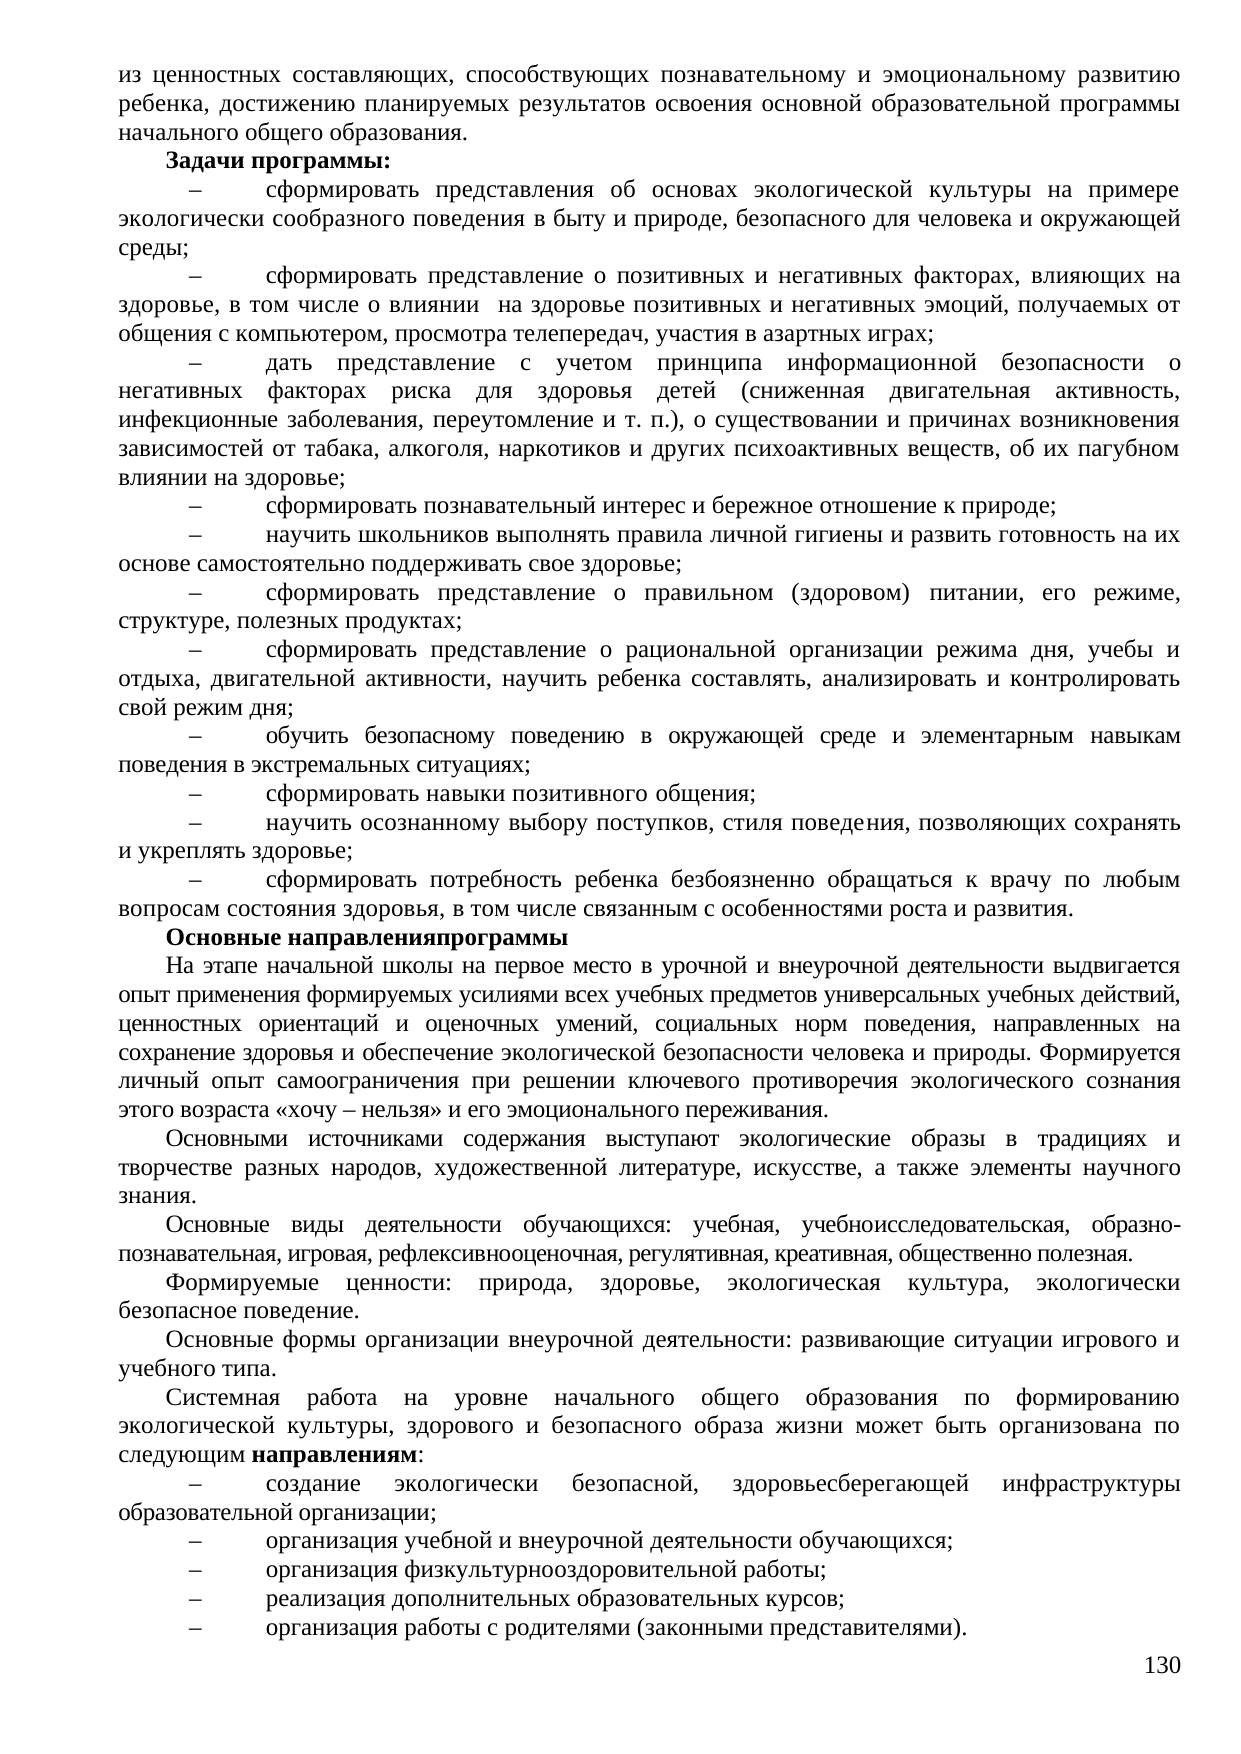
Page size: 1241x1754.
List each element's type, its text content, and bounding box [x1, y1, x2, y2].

text Задачи программы: [118, 145, 1181, 174]
text обучить безопасному поведению в окружающей среде и элементарным навыкам поведения в экстремальных ситуациях; [118, 720, 1181, 778]
text сформировать представление о рациональной организации режима дня, учебы и отдыха, двигательной активности, научить ребенка составлять, анализировать и контролировать свой режим дня; [118, 634, 1181, 720]
text научить осознанному выбору поступков, стиля поведения, позволяющих сохранять и укреплять здоровье; [118, 807, 1181, 864]
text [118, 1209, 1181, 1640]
text сформировать представления об основах экологической культуры на примере экологически сообразного поведения в быту и природе, безопасного для человека и окружающей среды; [118, 174, 1181, 260]
text Основные направленияпрограммы [118, 922, 1181, 950]
text Основными источниками содержания выступают экологические образы в традициях и творчестве разных народов, художественной литературе, искусстве, а также элементы научного знания. [118, 1123, 1181, 1209]
text На этапе начальной школы на первое место в урочной и внеурочной деятельности выдвигается опыт применения формируемых усилиями всех учебных предметов универсальных учебных действий, ценностных ориентаций и оценочных умений, социальных норм поведения, направленных на сохранение здоровья и обеспечение экологической безопасности человека и природы. Формируется личный опыт самоограничения при решении ключевого противоречия экологического сознания этого возраста «хочу – нельзя» и его эмоционального переживания. [118, 950, 1181, 1123]
text дать представление с учетом принципа информационной безопасности о негативных факторах риска для здоровья детей (сниженная двигательная активность, инфекционные заболевания, переутомление и т. п.), о существовании и причинах возникновения зависимостей от табака, алкоголя, наркотиков и других психоактивных веществ, об их пагубном влиянии на здоровье; [118, 347, 1181, 490]
text сформировать потребность ребенка безбоязненно обращаться к врачу по любым вопросам состояния здоровья, в том числе связанным с особенностями роста и развития. [118, 864, 1181, 922]
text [118, 59, 1181, 145]
text сформировать навыки позитивного общения; [118, 778, 1181, 807]
text сформировать познавательный интерес и бережное отношение к природе; [118, 490, 1181, 519]
text сформировать представление о позитивных и негативных факторах, влияющих на здоровье, в том числе о влиянии на здоровье позитивных и негативных эмоций, получаемых от общения с компьютером, просмотра телепередач, участия в азартных играх; [118, 260, 1181, 347]
text сформировать представление о правильном (здоровом) питании, его режиме, структуре, полезных продуктах; [118, 577, 1181, 634]
text научить школьников выполнять правила личной гигиены и развить готовность на их основе самостоятельно поддерживать свое здоровье; [118, 519, 1181, 577]
